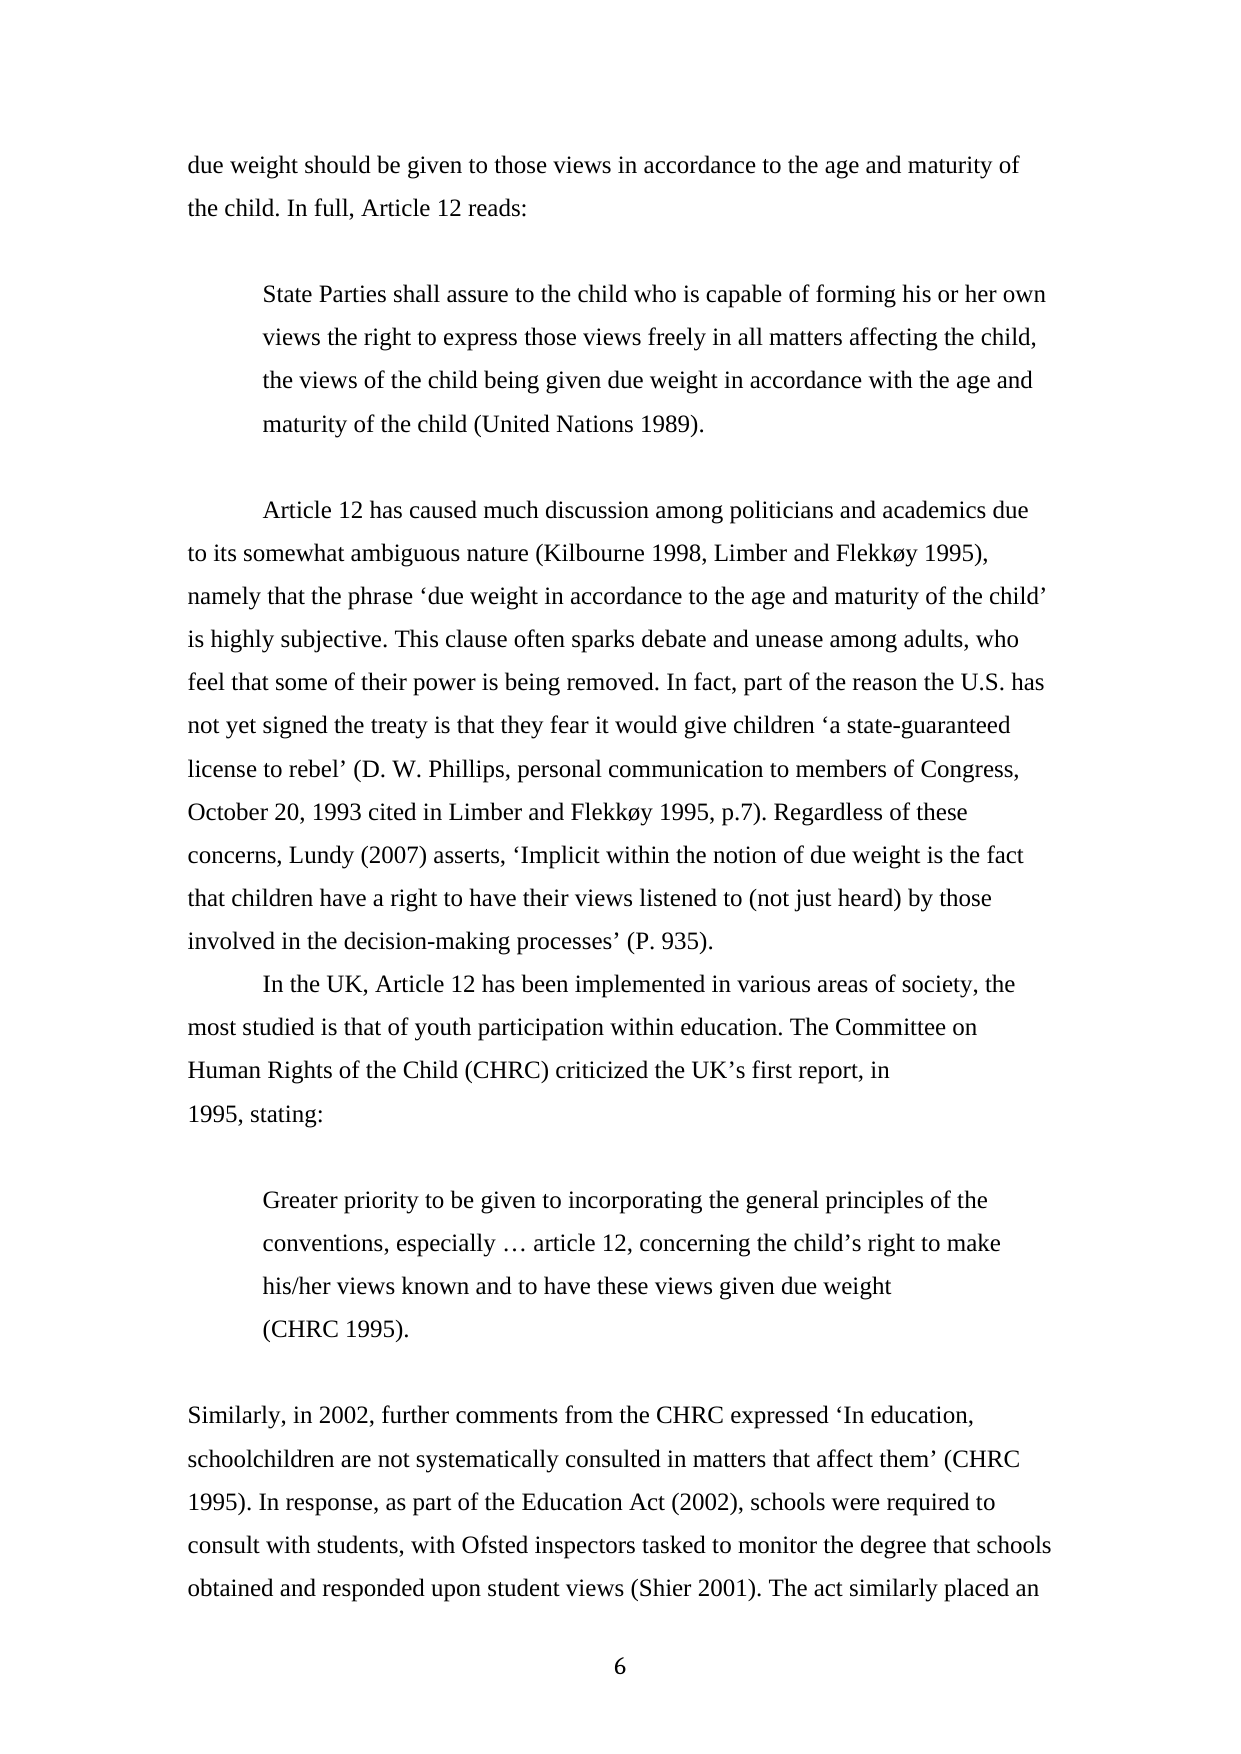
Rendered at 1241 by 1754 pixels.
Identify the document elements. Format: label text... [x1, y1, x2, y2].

text In the UK, Article 12 has been implemented in various areas of society, the most studied is that of youth participation within education. The Committee on Human Rights of the Child (CHRC) criticized the UK’s first report, in [187, 969, 1053, 1084]
text 1995, stating: [187, 1099, 1053, 1127]
text State Parties shall assure to the child who is capable of forming his or her own views the right to express those views freely in all matters affecting the child, the views of the child being given due weight in accordance with the age and maturity of the child (United Nations 1989). [262, 279, 1053, 437]
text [187, 1401, 1053, 1602]
text (CHRC 1995). [262, 1314, 1053, 1343]
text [187, 150, 1053, 222]
text Greater priority to be given to incorporating the general principles of the conventions, especially … article 12, concerning the child’s right to make his/her views known and to have these views given due weight [262, 1185, 1053, 1300]
text Article 12 has caused much discussion among politicians and academics due to its somewhat ambiguous nature (Kilbourne 1998, Limber and Flekkøy 1995), namely that the phrase ‘due weight in accordance to the age and maturity of the child’ is highly subjective. This clause often sparks debate and unease among adults, who feel that some of their power is being removed. In fact, part of the reason the U.S. has not yet signed the treaty is that they fear it would give children ‘a state-guaranteed license to rebel’ (D. W. Phillips, personal communication to members of Congress, October 20, 1993 cited in Limber and Flekkøy 1995, p.7). Regardless of these concerns, Lundy (2007) asserts, ‘Implicit within the notion of due weight is the fact that children have a right to have their views listened to (not just heard) by those involved in the decision-making processes’ (P. 935). [187, 495, 1053, 955]
